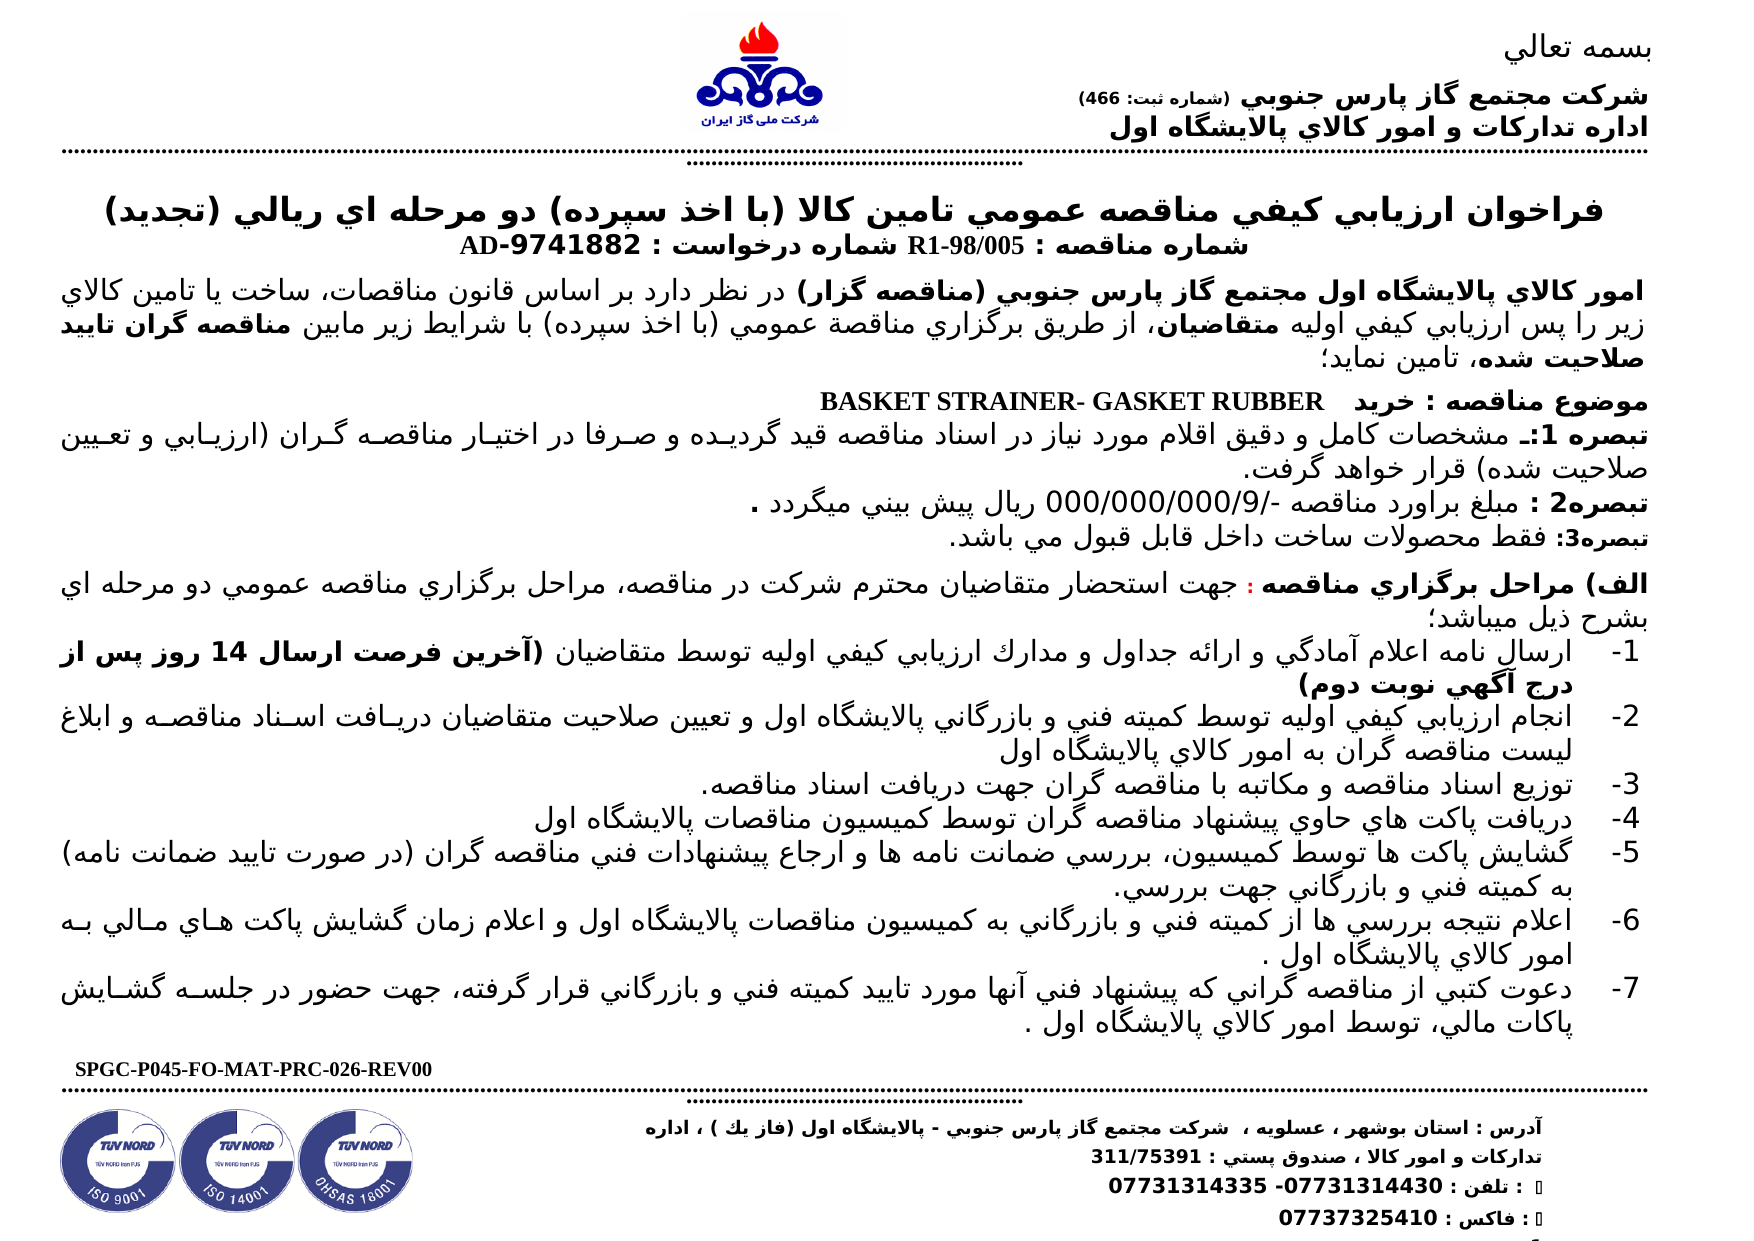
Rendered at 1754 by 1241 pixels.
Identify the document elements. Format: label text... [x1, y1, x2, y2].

list دريافت پاكت هاي حاوي پيشنهاد مناقصه گران توسط كميسيون مناقصات پالايشگاه اول [60, 802, 1611, 836]
text شماره مناقصه : R1-98/005 شماره درخواست : 9741882-AD [60, 229, 1649, 261]
list انجام ارزيابي كيفي اوليه توسط كميته فني و بازرگاني پالايشگاه اول و تعيين صلاحيت متقاضيان دريافت اسناد مناقصه و ابلاغ ليست مناقصه گران به امور كالاي پالايشگاه اول [60, 700, 1611, 768]
text تبصره3: فقط محصولات ساخت داخل قابل قبول مي باشد. [60, 519, 1649, 553]
list دعوت كتبي از مناقصه گراني كه پيشنهاد فني آنها مورد تاييد كميته فني و بازرگاني قرار گرفته، جهت حضور در جلسه گشايش پاكات مالي، توسط امور كالاي پالايشگاه اول . [60, 971, 1611, 1039]
list گشايش پاكت ها توسط كميسيون، بررسي ضمانت نامه ها و ارجاع پيشنهادات فني مناقصه گران (در صورت تاييد ضمانت نامه) به كميته فني و بازرگاني جهت بررسي. [60, 836, 1611, 903]
picture [60, 1109, 413, 1213]
list اعلام نتيجه بررسي ها از كميته فني و بازرگاني به كميسيون مناقصات پالايشگاه اول و اعلام زمان گشايش پاكت هاي مالي به امور كالاي پالايشگاه اول . [60, 903, 1611, 971]
text الف) مراحل برگزاري مناقصه : جهت استحضار متقاضيان محترم شركت در مناقصه، مراحل برگزاري مناقصه عمومي دو مرحله اي بشرح ذيل ميباشد؛ [60, 566, 1649, 634]
text فراخوان ارزيابي كيفي مناقصه عمومي تامين كالا (با اخذ سپرده) دو مرحله اي ريالي (تجديد) [60, 190, 1649, 229]
text امور كالاي پالايشگاه اول مجتمع گاز پارس جنوبي (مناقصه گزار) در نظر دارد بر اساس قانون مناقصات، ساخت يا تامين كالاي زير را پس ارزيابي كيفي اوليه متقاضيان، از طريق برگزاري مناقصة عمومي (با اخذ سپرده) با شرايط زير مابين مناقصه گران تاييد صلاحيت شده، تامين نمايد؛ [60, 273, 1645, 375]
list ارسال نامه اعلام آمادگي و ارائه جداول و مدارك ارزيابي كيفي اوليه توسط متقاضيان (آخرين فرصت ارسال 14 روز پس از درج آگهي نوبت دوم) [60, 634, 1611, 700]
text تبصره2 : مبلغ براورد مناقصه -/000/000/000/9 ريال پيش بيني ميگردد . [60, 485, 1649, 519]
list توزيع اسناد مناقصه و مكاتبه با مناقصه گران جهت دريافت اسناد مناقصه. [60, 768, 1611, 802]
text موضوع مناقصه : خريد BASKET STRAINER- GASKET RUBBER [60, 386, 1649, 417]
text تبصره 1: مشخصات كامل و دقيق اقلام مورد نياز در اسناد مناقصه قيد گرديده و صرفا در اختيار مناقصه گران (ارزيابي و تعيين صلاحيت شده) قرار خواهد گرفت. [60, 417, 1649, 485]
